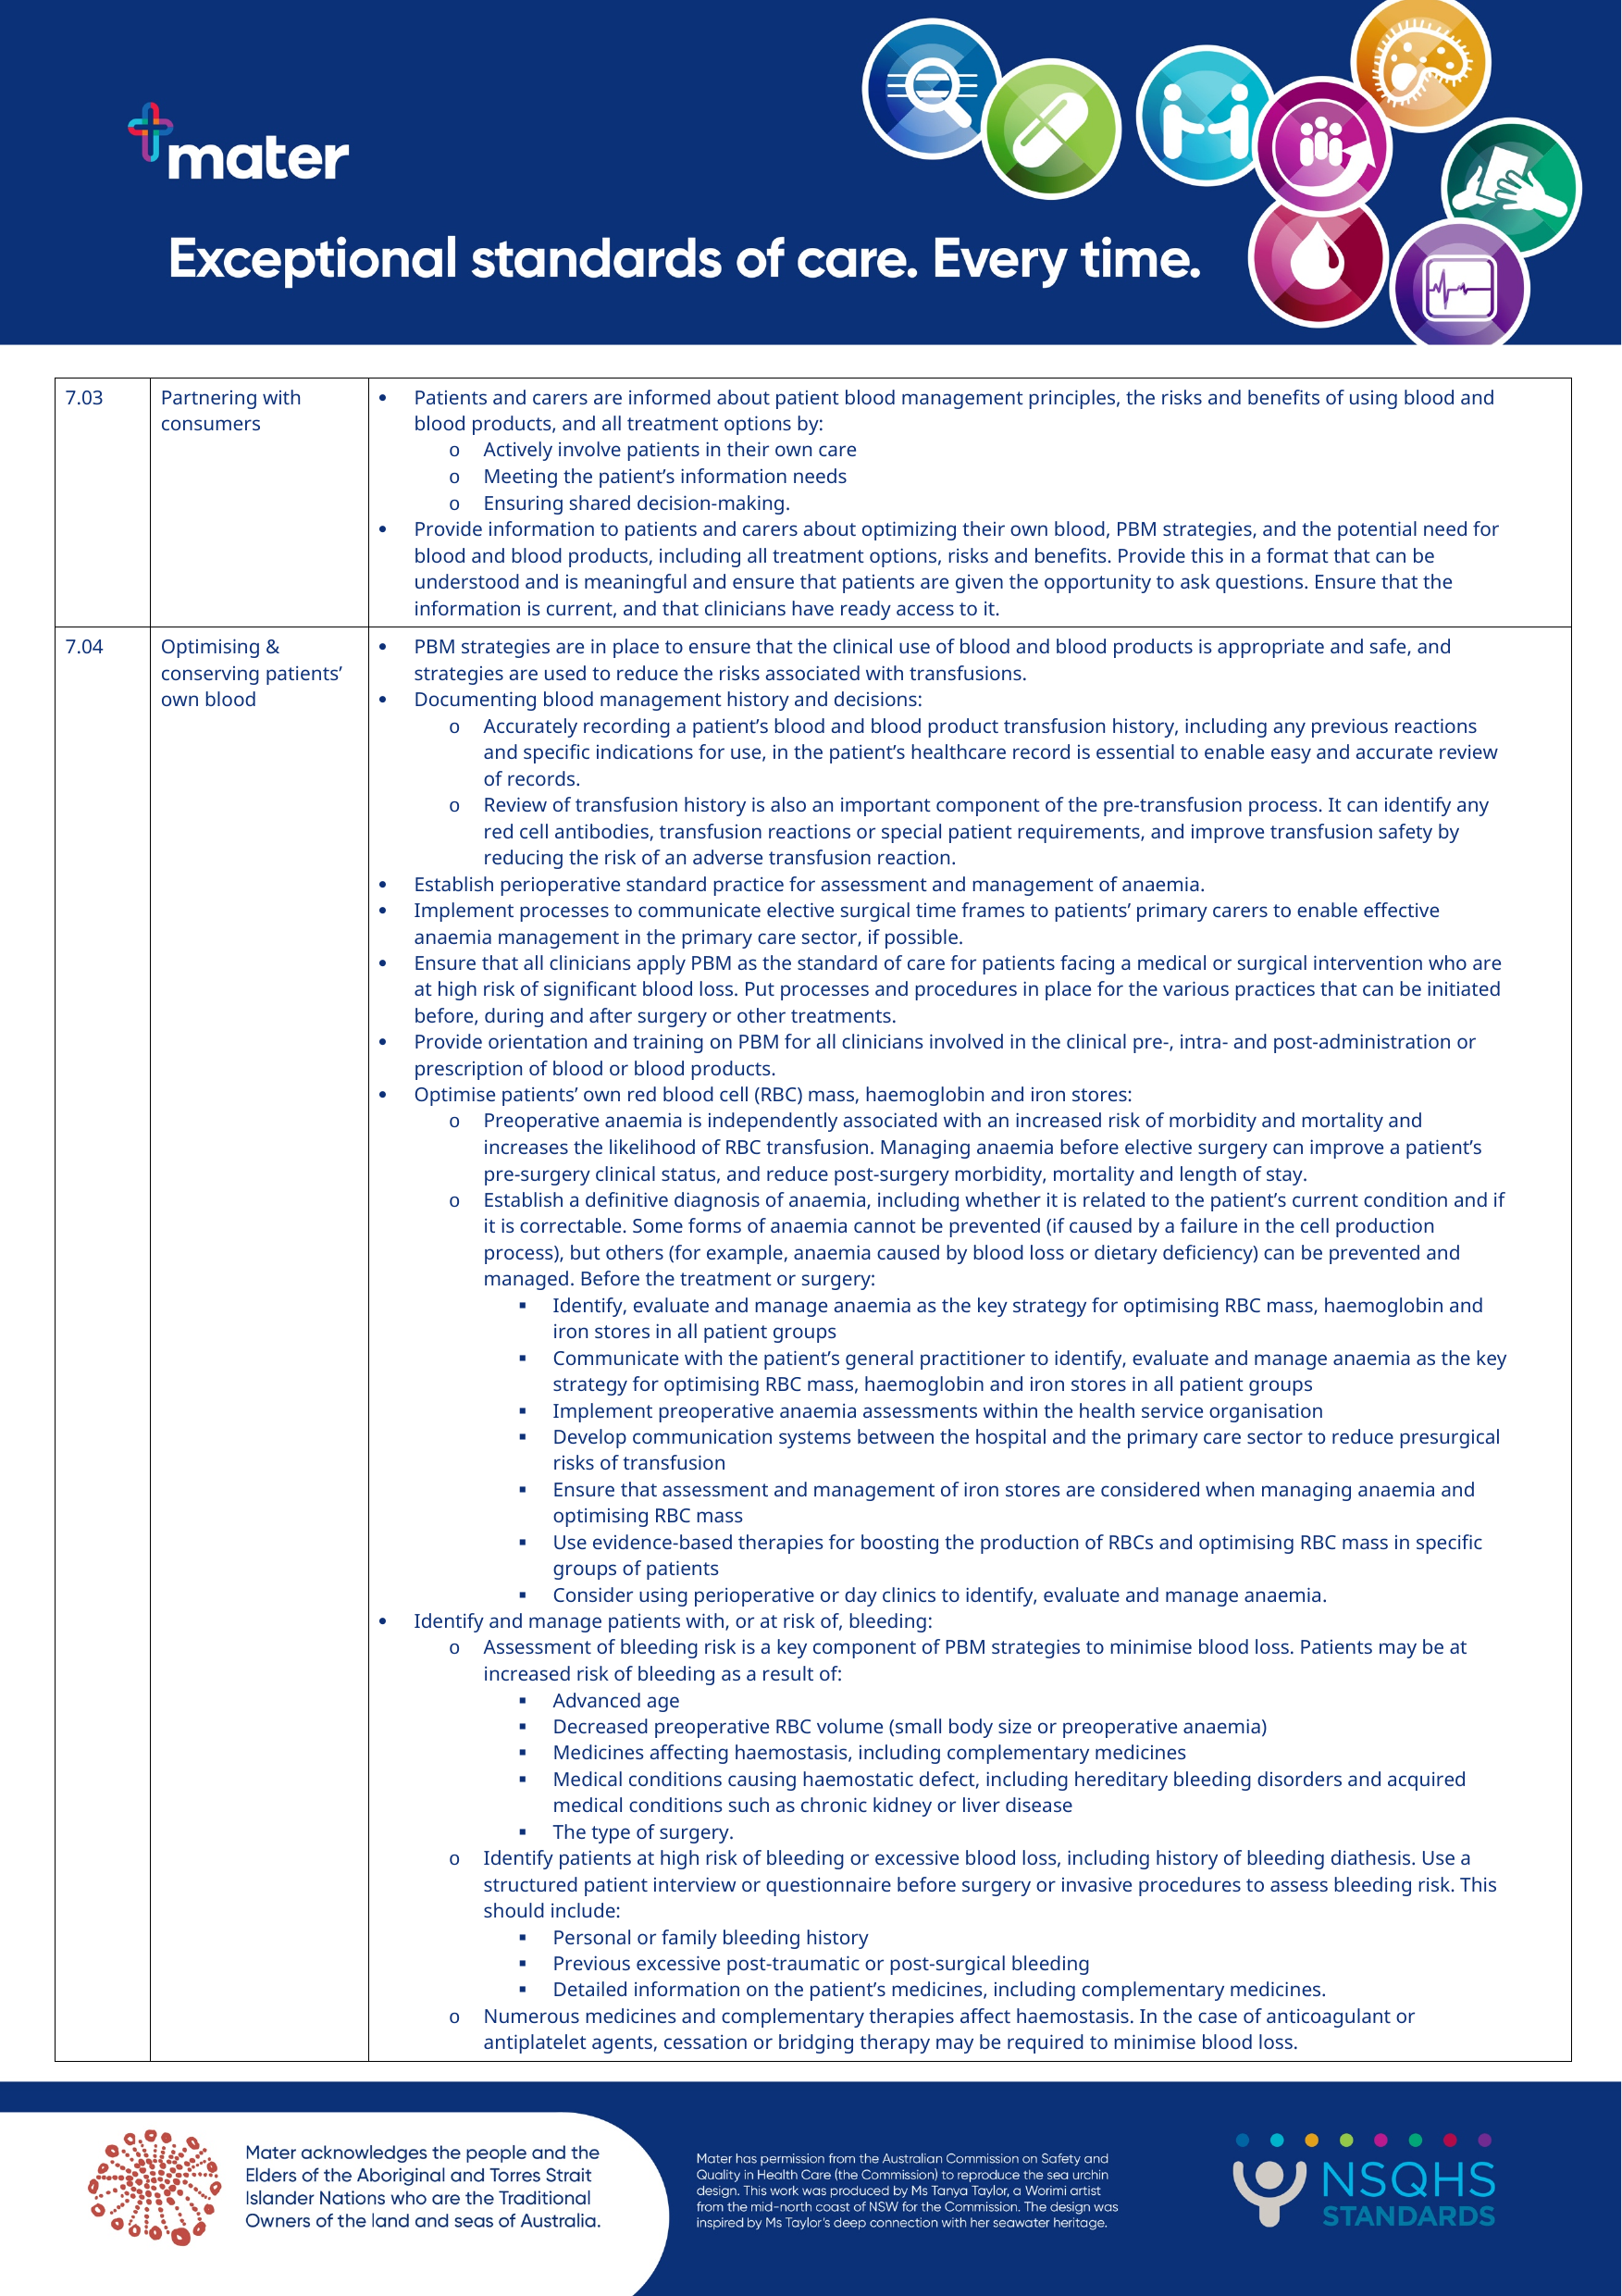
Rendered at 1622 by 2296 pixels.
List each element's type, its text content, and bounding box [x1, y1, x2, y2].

table_cell Patients and carers are informed about patient blood management principles, the risks and benefits of using blood and blood products, and all treatment options by: Actively involve patients in their own care Meeting the patient’s information needs Ensuring shared decision-making. Provide information to patients and carers about optimizing their own blood, PBM strategies, and the potential need for blood and blood products, including all treatment options, risks and benefits. Provide this in a format that can be understood and is meaningful and ensure that patients are given the opportunity to ask questions. Ensure that the information is current, and that clinicians have ready access to it. [369, 379, 1571, 627]
picture [0, 2071, 1622, 2296]
picture [0, 0, 1622, 350]
table_cell 7.03 [56, 379, 150, 627]
table_cell Optimising & conserving patients’ own blood [151, 627, 368, 2061]
table_cell 7.04 [56, 627, 150, 2061]
table_cell Partnering with consumers [151, 379, 368, 627]
